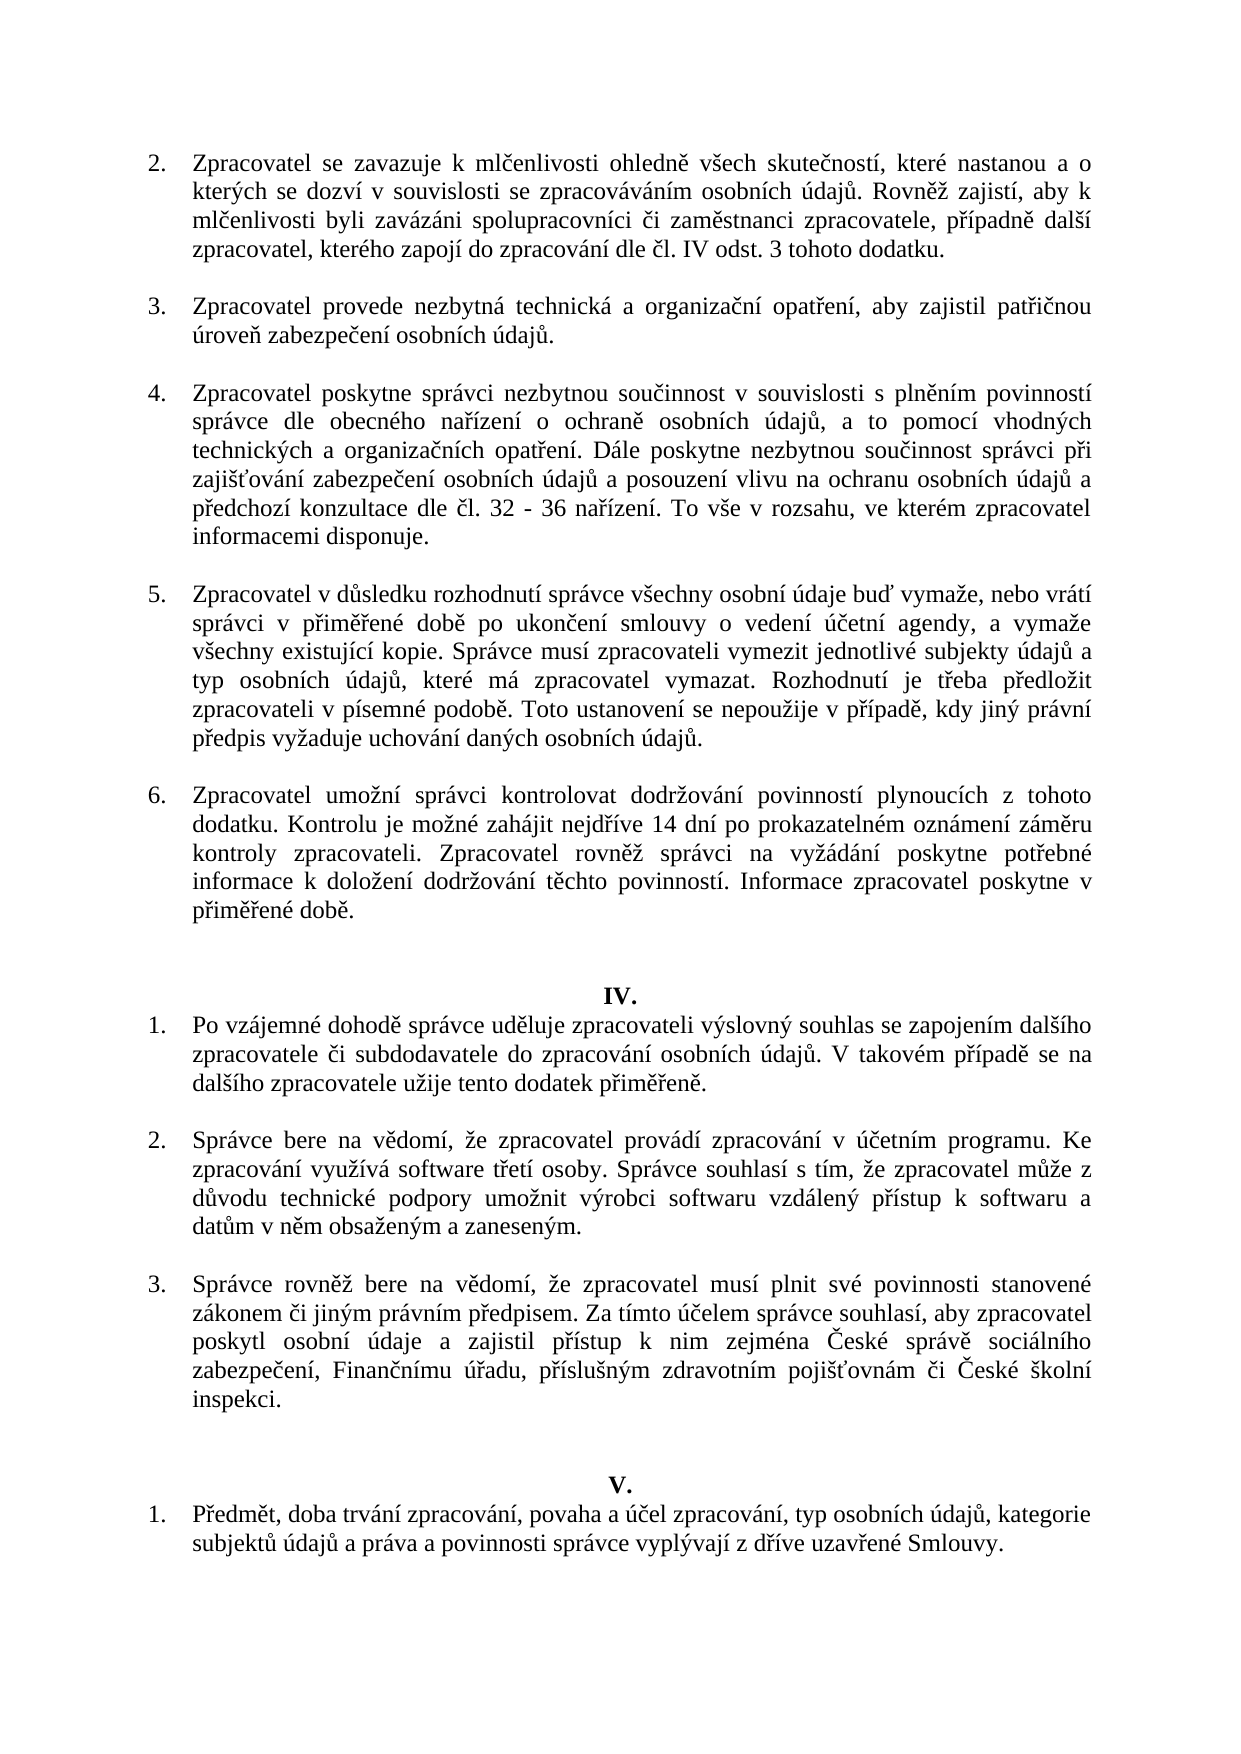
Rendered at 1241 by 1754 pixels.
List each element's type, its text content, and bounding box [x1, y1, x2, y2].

list Předmět, doba trvání zpracování, povaha a účel zpracování, typ osobních údajů, kategorie subjektů údajů a práva a povinnosti správce vyplývají z dříve uzavřené Smlouvy. [148, 1499, 1093, 1556]
list Zpracovatel se zavazuje k mlčenlivosti ohledně všech skutečností, které nastanou a o kterých se dozví v souvislosti se zpracováváním osobních údajů. Rovněž zajistí, aby k mlčenlivosti byli zavázáni spolupracovníci či zaměstnanci zpracovatele, případně další zpracovatel, kterého zapojí do zpracování dle čl. IV odst. 3 tohoto dodatku. [148, 148, 1093, 263]
list Správce rovněž bere na vědomí, že zpracovatel musí plnit své povinnosti stanovené zákonem či jiným právním předpisem. Za tímto účelem správce souhlasí, aby zpracovatel poskytl osobní údaje a zajistil přístup k nim zejména České správě sociálního zabezpečení, Finančnímu úřadu, příslušným zdravotním pojišťovnám či České školní inspekci. [148, 1269, 1093, 1413]
text V. [148, 1470, 1093, 1499]
list Po vzájemné dohodě správce uděluje zpracovateli výslovný souhlas se zapojením dalšího zpracovatele či subdodavatele do zpracování osobních údajů. V takovém případě se na dalšího zpracovatele užije tento dodatek přiměřeně. [148, 1010, 1093, 1096]
list Správce bere na vědomí, že zpracovatel provádí zpracování v účetním programu. Ke zpracování využívá software třetí osoby. Správce souhlasí s tím, že zpracovatel může z důvodu technické podpory umožnit výrobci softwaru vzdálený přístup k softwaru a datům v něm obsaženým a zaneseným. [148, 1125, 1093, 1240]
list Zpracovatel umožní správci kontrolovat dodržování povinností plynoucích z tohoto dodatku. Kontrolu je možné zahájit nejdříve 14 dní po prokazatelném oznámení záměru kontroly zpracovateli. Zpracovatel rovněž správci na vyžádání poskytne potřebné informace k doložení dodržování těchto povinností. Informace zpracovatel poskytne v přiměřené době. [148, 780, 1093, 924]
list IV. [148, 981, 1093, 1010]
list Zpracovatel v důsledku rozhodnutí správce všechny osobní údaje buď vymaže, nebo vrátí správci v přiměřené době po ukončení smlouvy o vedení účetní agendy, a vymaže všechny existující kopie. Správce musí zpracovateli vymezit jednotlivé subjekty údajů a typ osobních údajů, které má zpracovatel vymazat. Rozhodnutí je třeba předložit zpracovateli v písemné podobě. Toto ustanovení se nepoužije v případě, kdy jiný právní předpis vyžaduje uchování daných osobních údajů. [148, 579, 1093, 751]
list Zpracovatel poskytne správci nezbytnou součinnost v souvislosti s plněním povinností správce dle obecného nařízení o ochraně osobních údajů, a to pomocí vhodných technických a organizačních opatření. Dále poskytne nezbytnou součinnost správci při zajišťování zabezpečení osobních údajů a posouzení vlivu na ochranu osobních údajů a předchozí konzultace dle čl. 32 - 36 nařízení. To vše v rozsahu, ve kterém zpracovatel informacemi disponuje. [148, 378, 1093, 550]
list Zpracovatel provede nezbytná technická a organizační opatření, aby zajistil patřičnou úroveň zabezpečení osobních údajů. [148, 291, 1093, 349]
